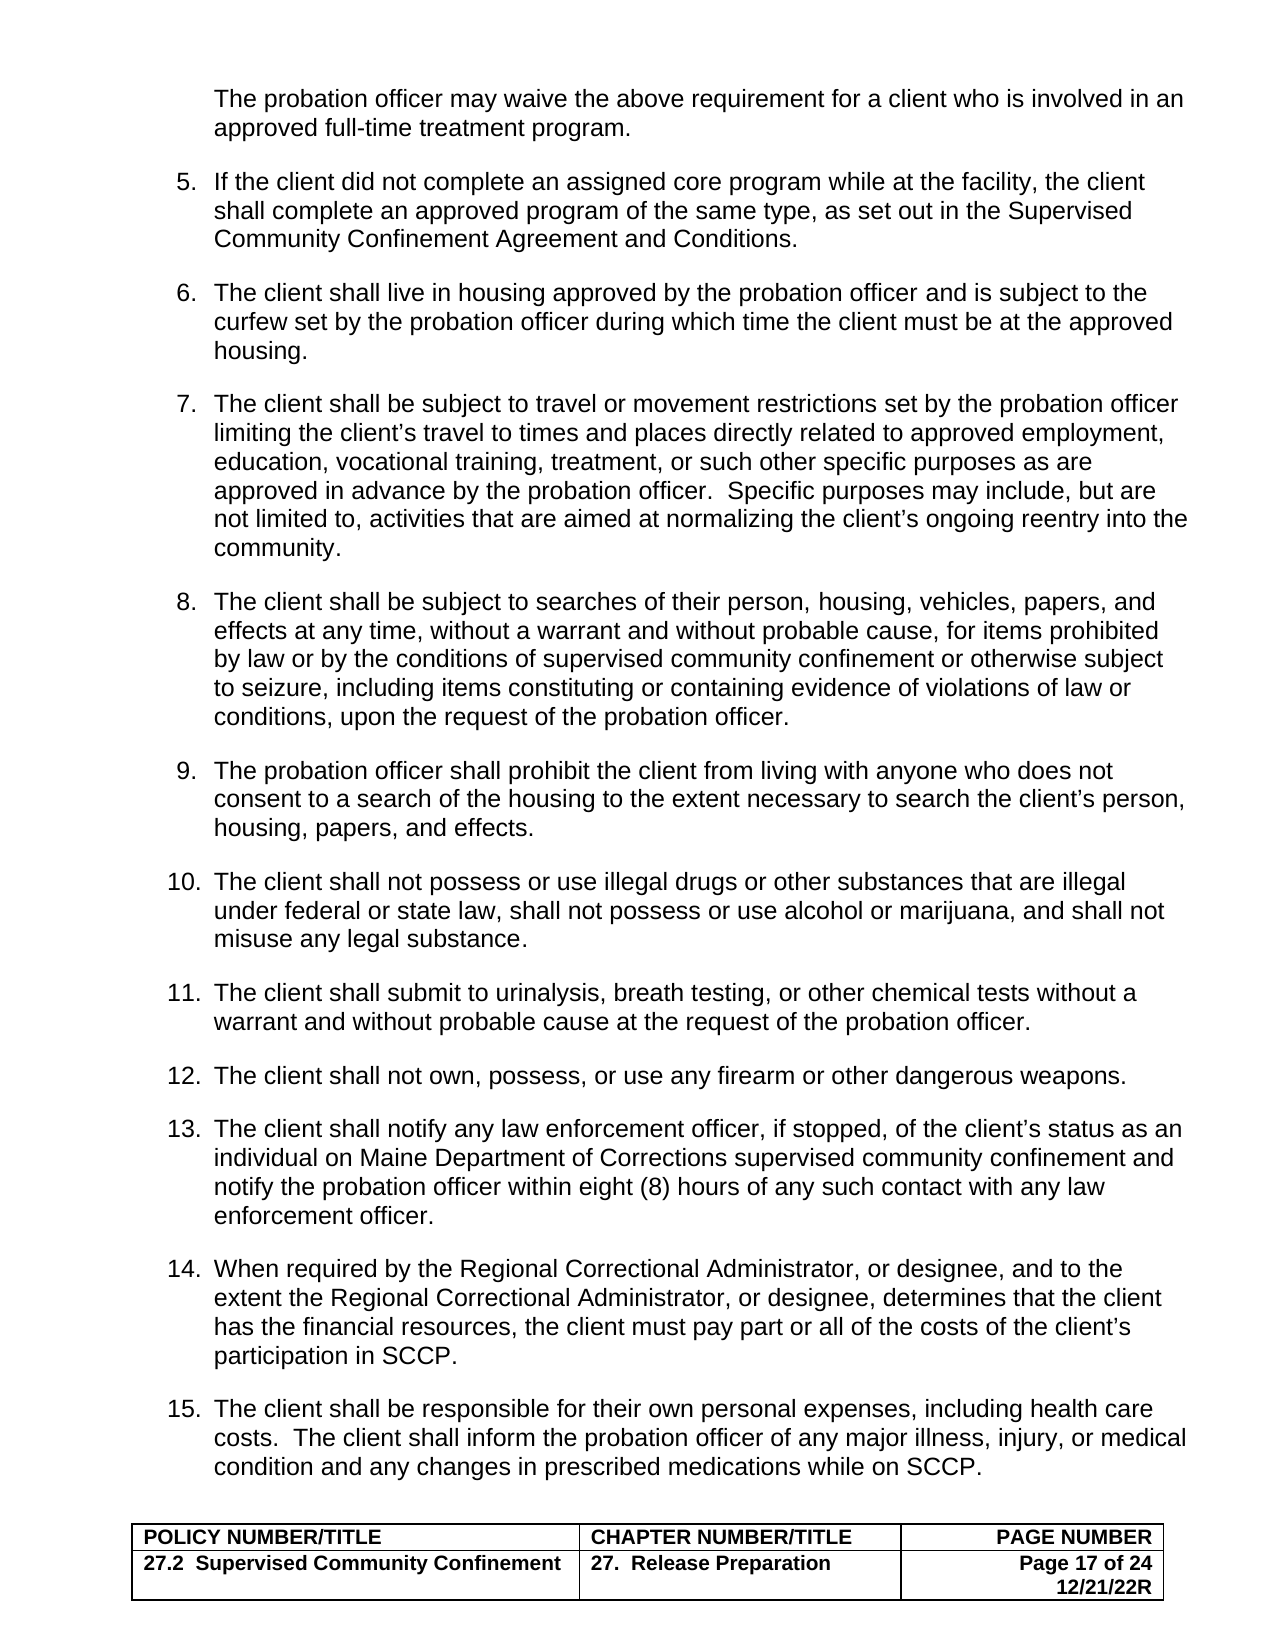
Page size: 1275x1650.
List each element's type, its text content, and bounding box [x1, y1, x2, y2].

list The probation officer shall prohibit the client from living with anyone who does not consent to a search of the housing to the extent necessary to search the client’s person, housing, papers, and effects. [176, 756, 1191, 842]
list When required by the Regional Correctional Administrator, or designee, and to the extent the Regional Correctional Administrator, or designee, determines that the client has the financial resources, the client must pay part or all of the costs of the client’s participation in SCCP. [167, 1254, 1191, 1369]
text The probation officer may waive the above requirement for a client who is involved in an approved full-time treatment program. [214, 84, 1191, 142]
list The client shall not own, possess, or use any firearm or other dangerous weapons. [167, 1061, 1191, 1089]
list If the client did not complete an assigned core program while at the facility, the client shall complete an approved program of the same type, as set out in the Supervised Community Confinement Agreement and Conditions. [176, 167, 1191, 253]
list The client shall not possess or use illegal drugs or other substances that are illegal under federal or state law, shall not possess or use alcohol or marijuana, and shall not misuse any legal substance. [167, 867, 1191, 953]
list The client shall be subject to searches of their person, housing, vehicles, papers, and effects at any time, without a warrant and without probable cause, for items prohibited by law or by the conditions of supervised community confinement or otherwise subject to seizure, including items constituting or containing evidence of violations of law or conditions, upon the request of the probation officer. [176, 587, 1191, 731]
list The client shall notify any law enforcement officer, if stopped, of the client’s status as an individual on Maine Department of Corrections supervised community confinement and notify the probation officer within eight (8) hours of any such contact with any law enforcement officer. [167, 1114, 1191, 1229]
list The client shall live in housing approved by the probation officer and is subject to the curfew set by the probation officer during which time the client must be at the approved housing. [176, 278, 1191, 364]
list The client shall be subject to travel or movement restrictions set by the probation officer limiting the client’s travel to times and places directly related to approved employment, education, vocational training, treatment, or such other specific purposes as are approved in advance by the probation officer. Specific purposes may include, but are not limited to, activities that are aimed at normalizing the client’s ongoing reentry into the community. [176, 389, 1191, 562]
list The client shall submit to urinalysis, breath testing, or other chemical tests without a warrant and without probable cause at the request of the probation officer. [167, 978, 1191, 1036]
list The client shall be responsible for their own personal expenses, including health care costs. The client shall inform the probation officer of any major illness, injury, or medical condition and any changes in prescribed medications while on SCCP. [167, 1394, 1191, 1481]
